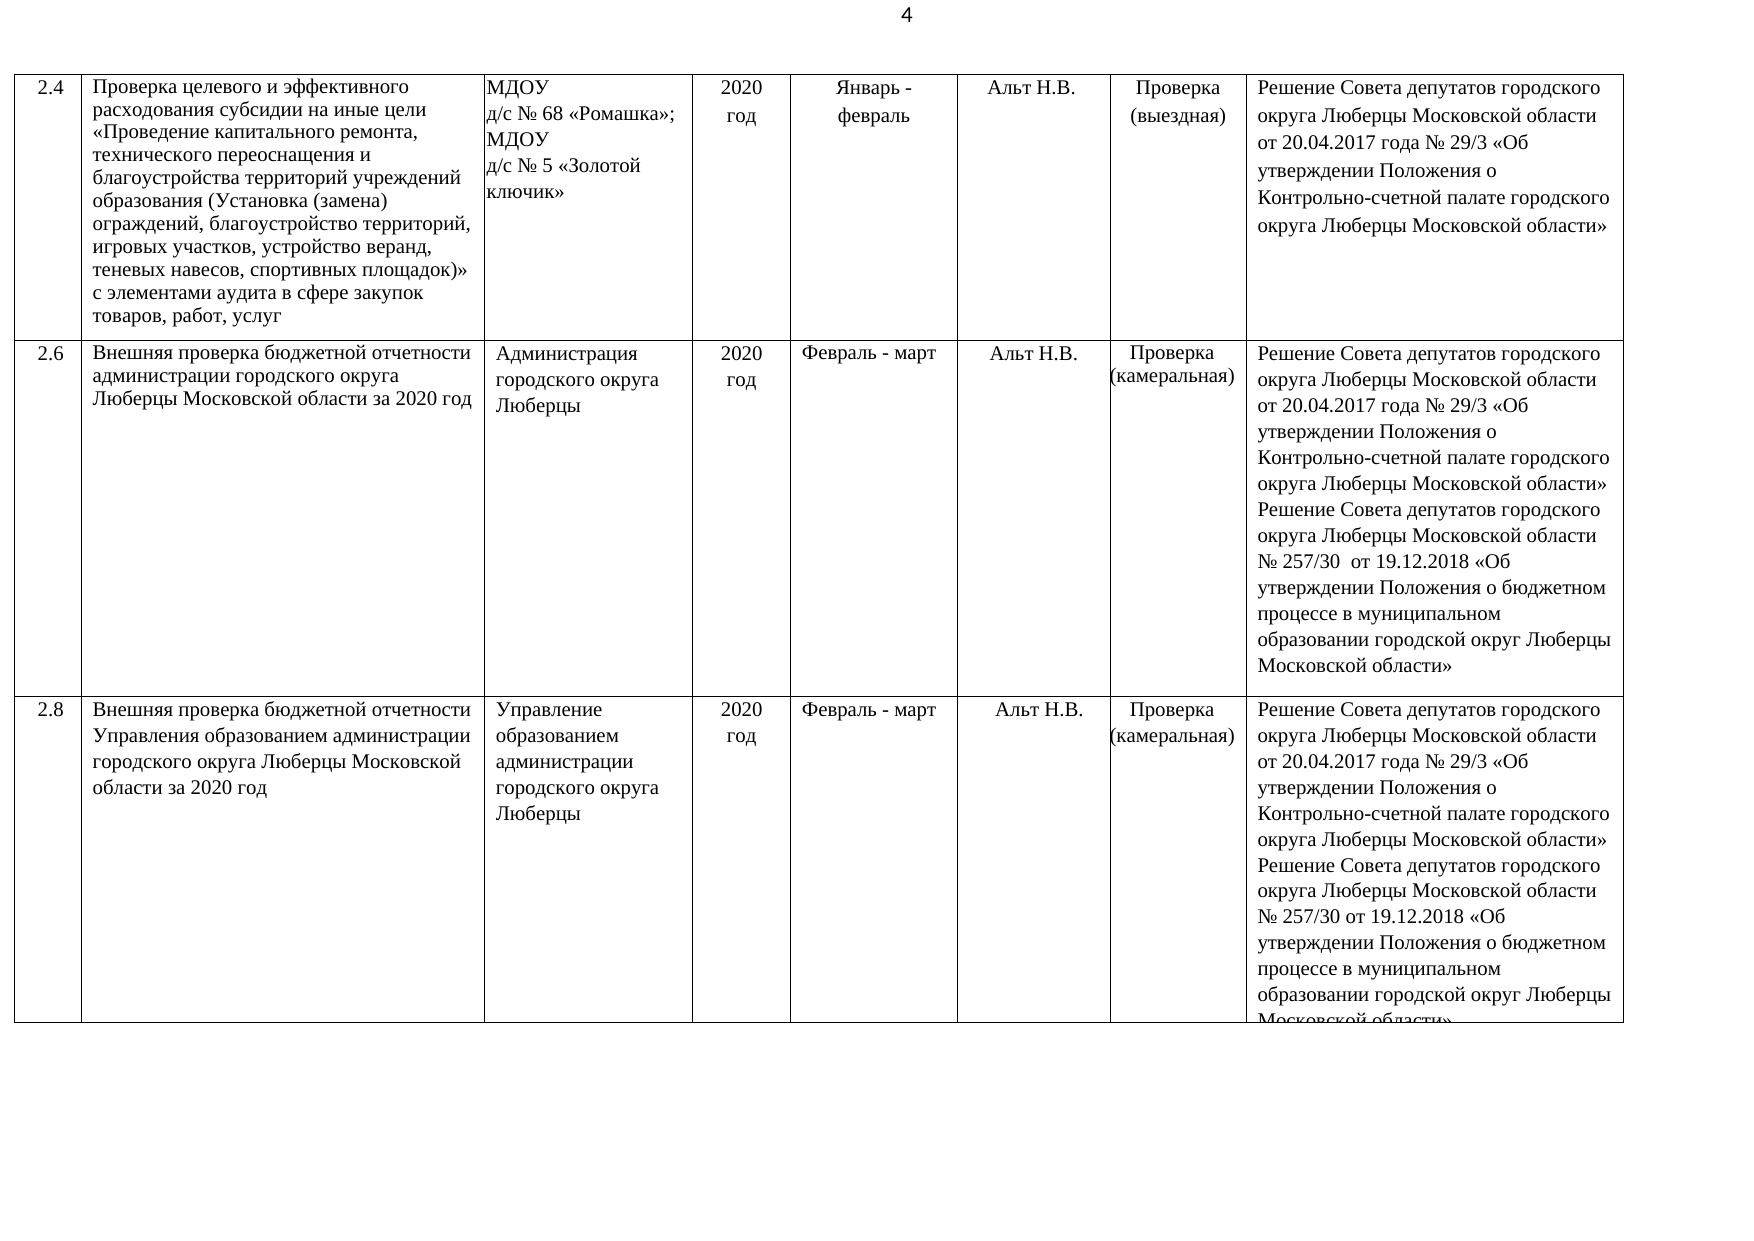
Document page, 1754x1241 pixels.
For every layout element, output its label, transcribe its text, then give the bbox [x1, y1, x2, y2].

table_cell Альт Н.В. [958, 341, 1110, 696]
table_cell МДОУ д/с № 68 «Ромашка»; МДОУ д/с № 5 «Золотой ключик» [485, 75, 692, 340]
table_cell Альт Н.В. [958, 75, 1110, 340]
table_cell [15, 75, 81, 340]
table_cell 2020 год [693, 75, 790, 340]
table_cell [15, 697, 81, 1022]
table_cell Февраль - март [791, 341, 957, 696]
table_cell Управление образованием администрации городского округа Люберцы [485, 697, 692, 1022]
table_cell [1247, 75, 1623, 340]
table_cell 2020 год [693, 697, 790, 1022]
table_cell Проверка (камеральная) [1111, 341, 1246, 696]
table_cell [1111, 697, 1246, 1022]
table_cell Внешняя проверка бюджетной отчетности Управления образованием администрации городского округа Люберцы Московской области за 2020 год [82, 697, 484, 1022]
table_cell Январь - февраль [791, 75, 957, 340]
table_cell Альт Н.В. [958, 697, 1110, 1022]
table_cell Проверка целевого и эффективного расходования субсидии на иные цели «Проведение капитального ремонта, технического переоснащения и благоустройства территорий учреждений образования (Установка (замена) ограждений, благоустройство территорий, игровых участков, устройство веранд, теневых навесов, спортивных площадок)» с элементами аудита в сфере закупок товаров, работ, услуг [82, 75, 484, 340]
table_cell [1247, 697, 1623, 1022]
table_cell [15, 341, 81, 696]
table_cell Февраль - март [791, 697, 957, 1022]
table_cell Администрация городского округа Люберцы [485, 341, 692, 696]
table_cell 2020 год [693, 341, 790, 696]
table_cell Проверка (выездная) [1111, 75, 1246, 340]
table_cell Внешняя проверка бюджетной отчетности администрации городского округа Люберцы Московской области за 2020 год [82, 341, 484, 696]
